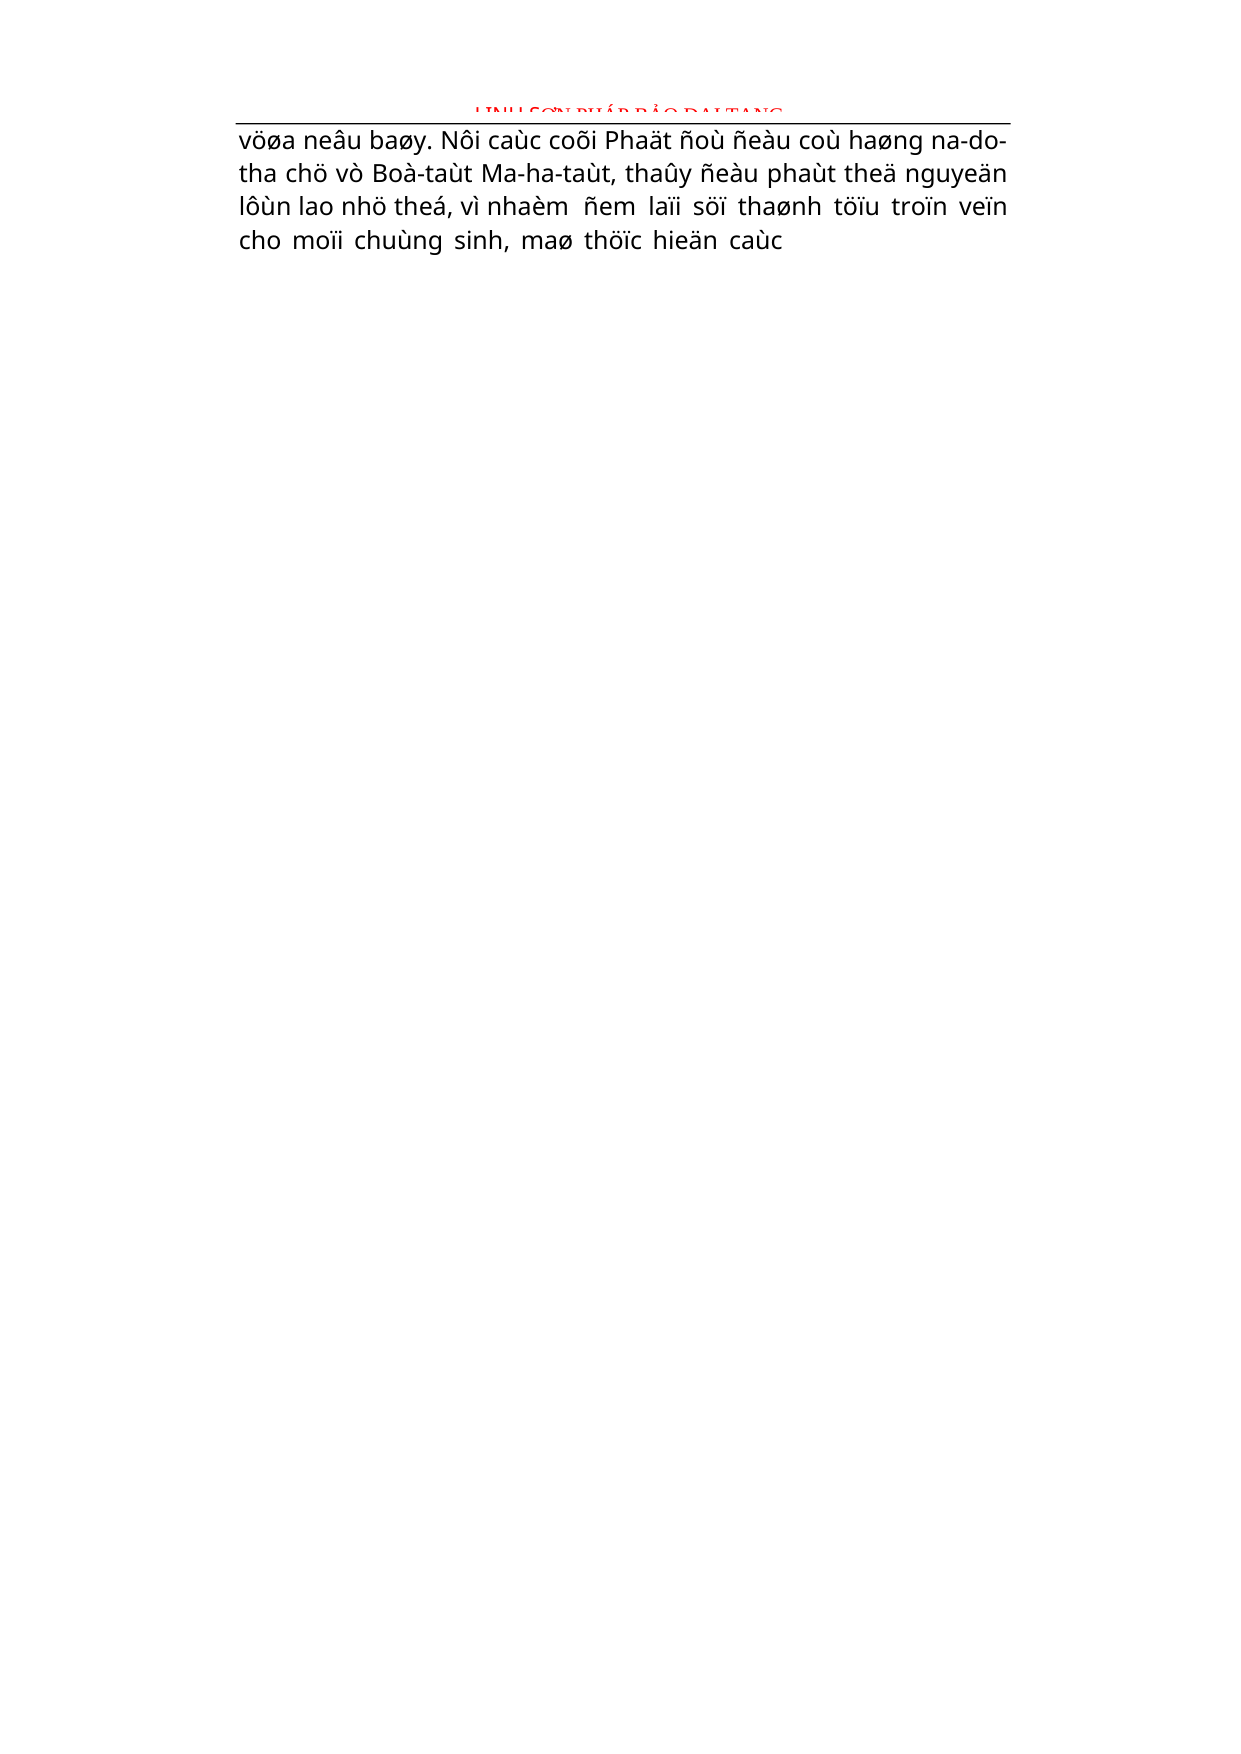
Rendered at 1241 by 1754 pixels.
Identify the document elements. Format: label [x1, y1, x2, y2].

text [239, 123, 1008, 257]
